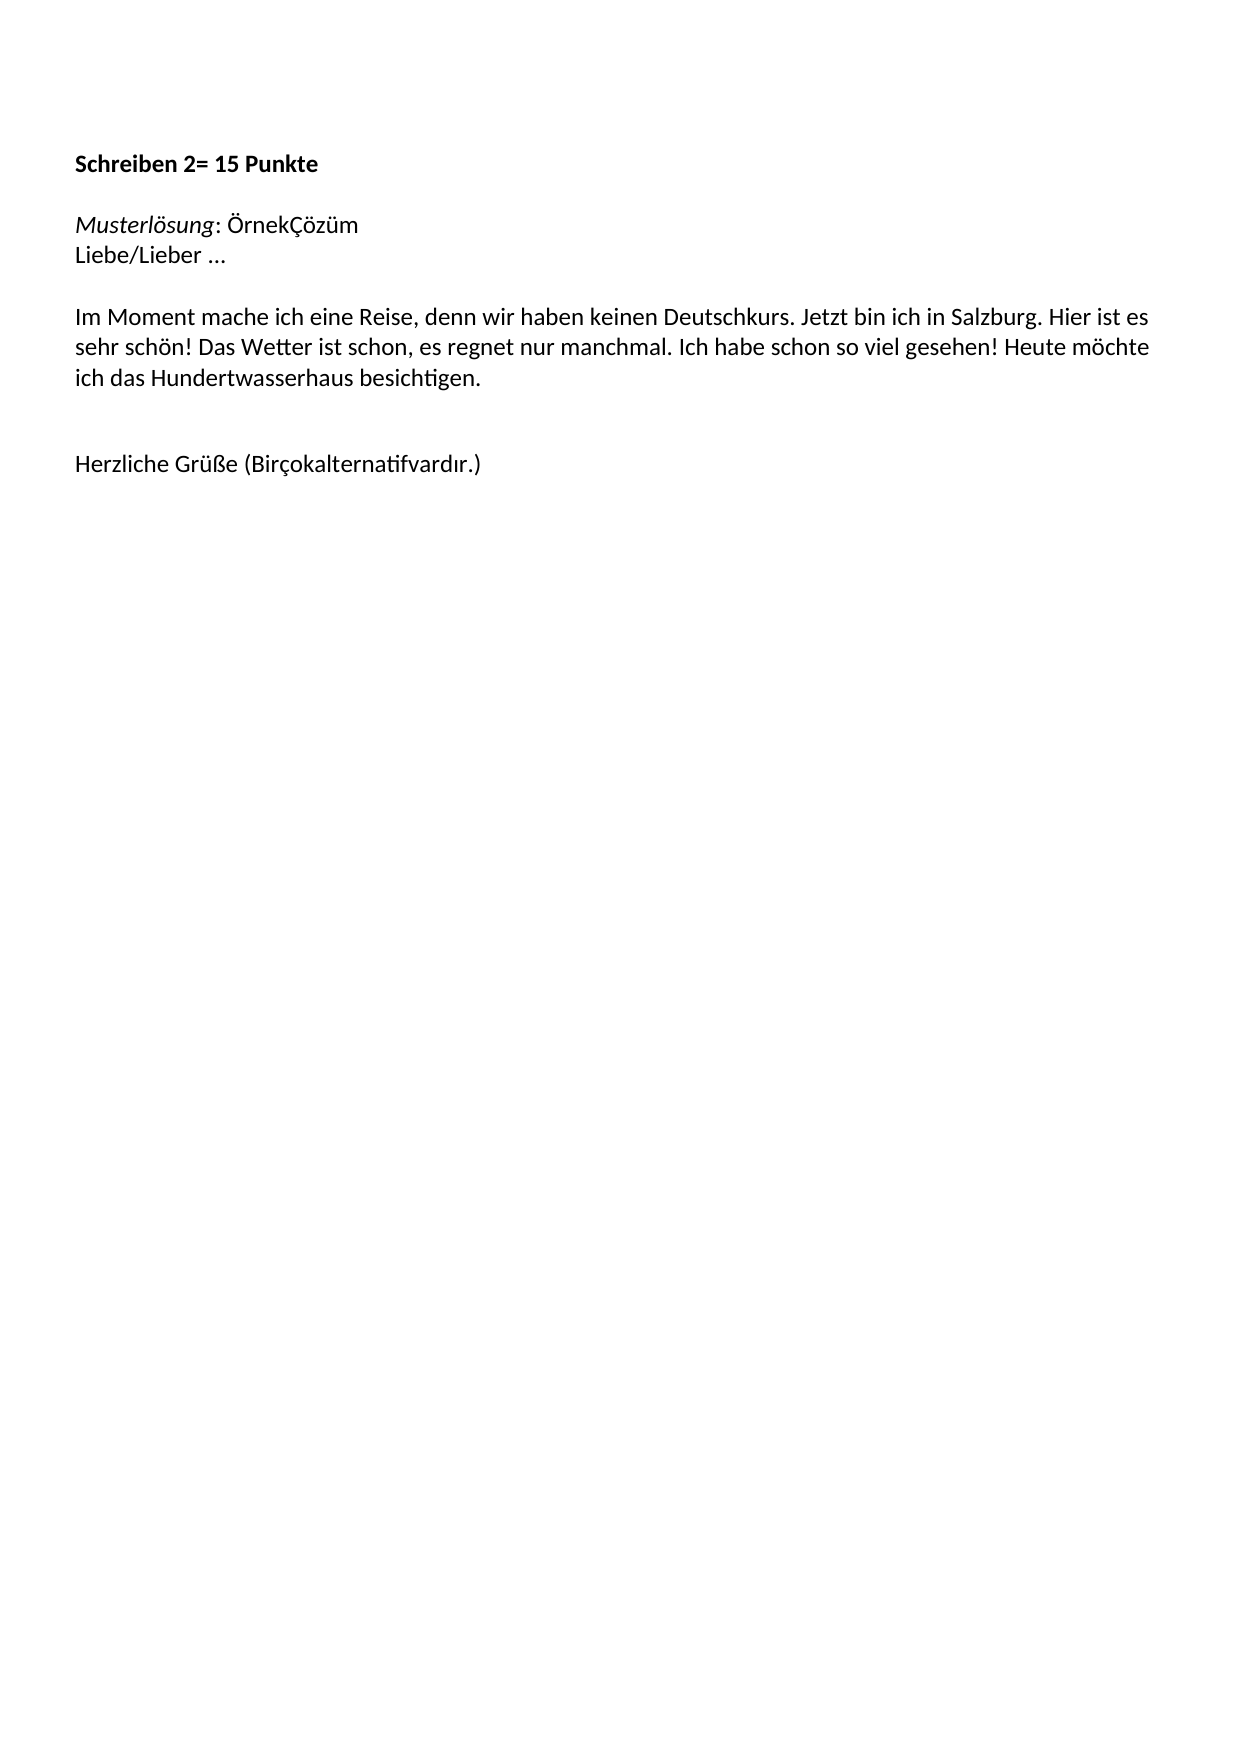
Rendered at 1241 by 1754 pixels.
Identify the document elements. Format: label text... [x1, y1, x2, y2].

text Im Moment mache ich eine Reise, denn wir haben keinen Deutschkurs. Jetzt bin ich in Salzburg. Hier ist es sehr schön! Das Wetter ist schon, es regnet nur manchmal. Ich habe schon so viel gesehen! Heute möchte ich das Hundertwasserhaus besichtigen. [75, 301, 1165, 392]
text Musterlösung: ÖrnekÇözüm [75, 209, 1165, 239]
text Herzliche Grüße (Birçokalternatifvardır.) [75, 448, 1165, 478]
text Liebe/Lieber ... [75, 239, 1165, 270]
text Schreiben 2= 15 Punkte [75, 148, 1165, 178]
